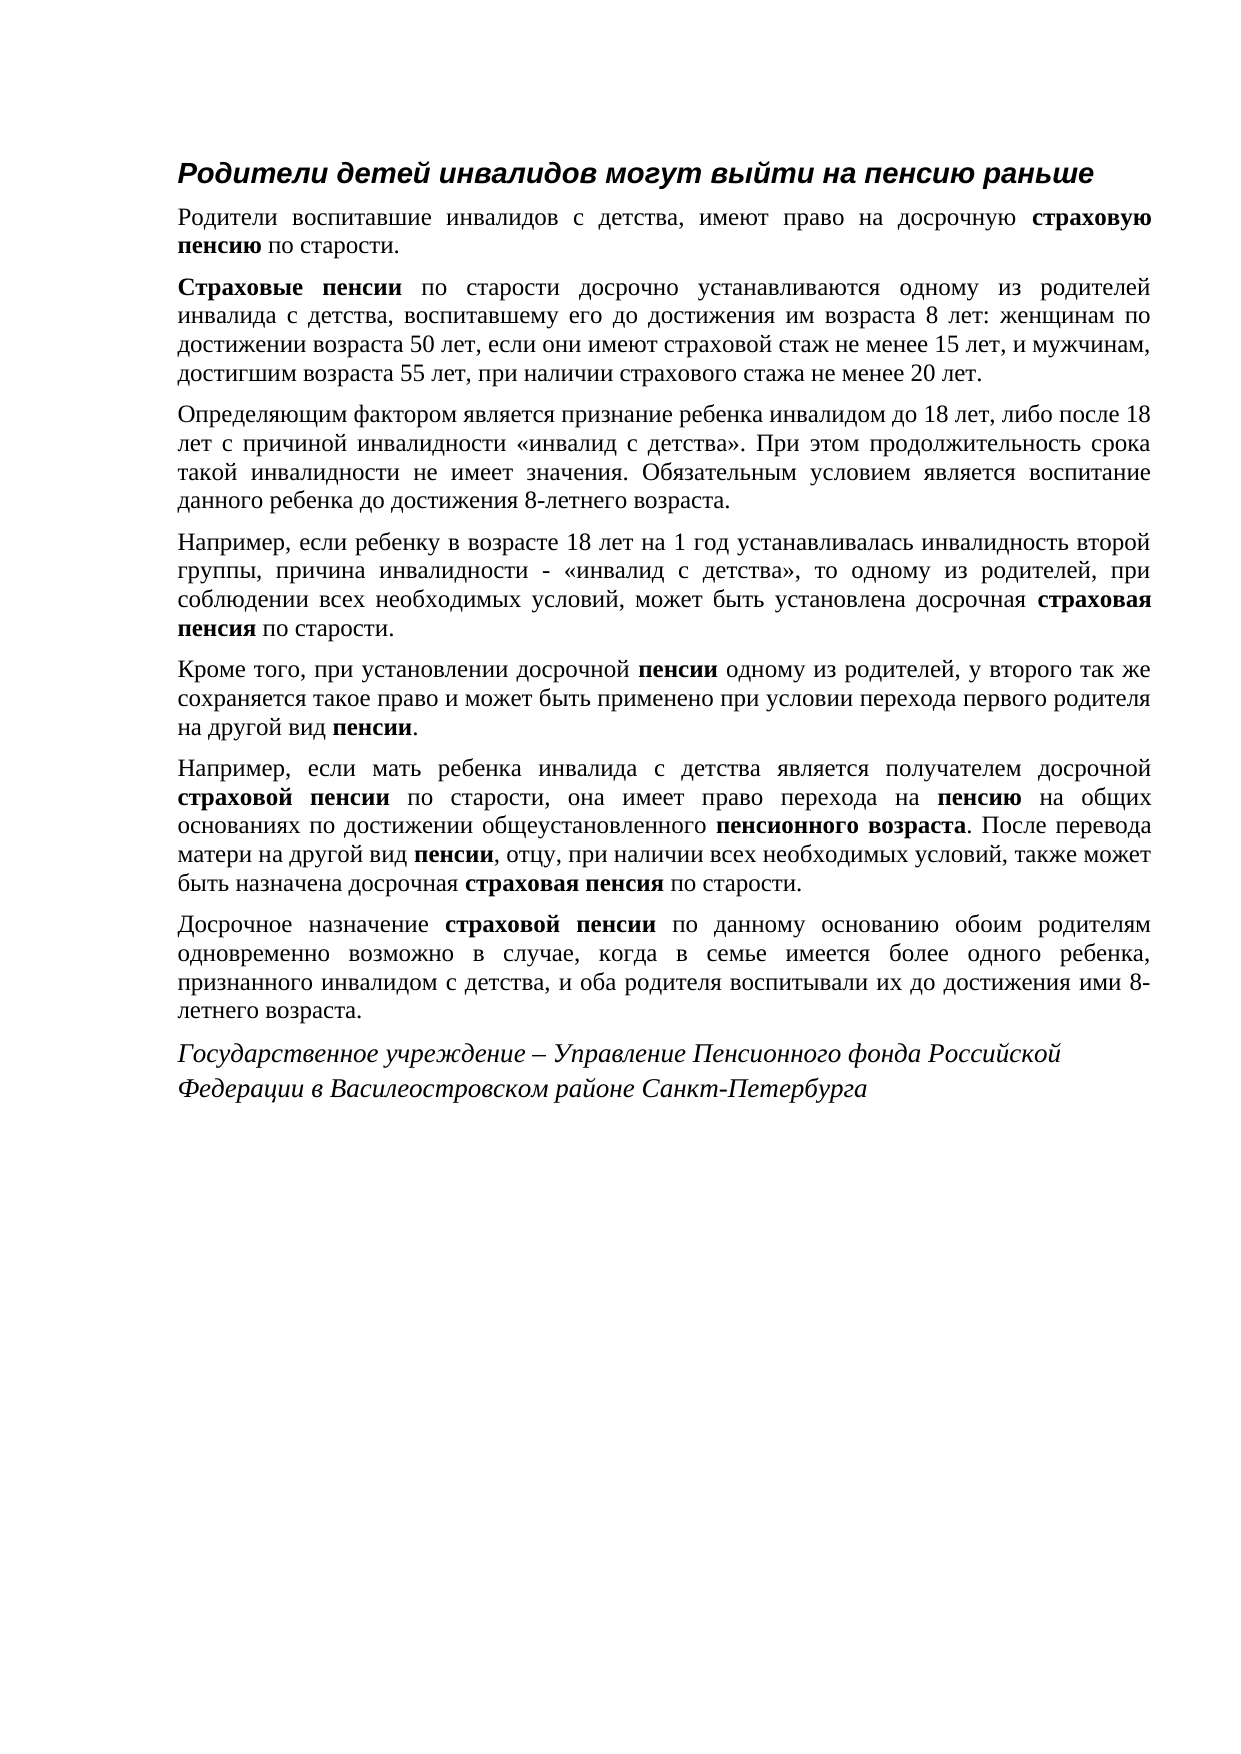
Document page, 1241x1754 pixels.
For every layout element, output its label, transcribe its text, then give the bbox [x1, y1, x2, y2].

text Кроме того, при установлении досрочной пенсии одному из родителей, у второго так же сохраняется такое право и может быть применено при условии перехода первого родителя на другой вид пенсии. [177, 654, 1152, 740]
text Страховые пенсии по старости досрочно устанавливаются одному из родителей инвалида с детства, воспитавшему его до достижения им возраста 8 лет: женщинам по достижении возраста 50 лет, если они имеют страховой стаж не менее 15 лет, и мужчинам, достигшим возраста 55 лет, при наличии страхового стажа не менее 20 лет. [177, 272, 1152, 387]
text Например, если мать ребенка инвалида с детства является получателем досрочной страховой пенсии по старости, она имеет право перехода на пенсию на общих основаниях по достижении общеустановленного пенсионного возраста. После перевода матери на другой вид пенсии, отцу, при наличии всех необходимых условий, также может быть назначена досрочная страховая пенсия по старости. [177, 753, 1152, 897]
text Например, если ребенку в возрасте 18 лет на 1 год устанавливалась инвалидность второй группы, причина инвалидности - «инвалид с детства», то одному из родителей, при соблюдении всех необходимых условий, может быть установлена досрочная страховая пенсия по старости. [177, 527, 1152, 642]
text Досрочное назначение страховой пенсии по данному основанию обоим родителям одновременно возможно в случае, когда в семье имеется более одного ребенка, признанного инвалидом с детства, и оба родителя воспитывали их до достижения ими 8-летнего возраста. [177, 909, 1152, 1024]
text Государственное учреждение – Управление Пенсионного фонда Российской Федерации в Василеостровском районе Санкт-Петербурга [177, 1037, 1152, 1103]
text Родители воспитавшие инвалидов с детства, имеют право на досрочную страховую пенсию по старости. [177, 202, 1152, 259]
text Определяющим фактором является признание ребенка инвалидом до 18 лет, либо после 18 лет с причиной инвалидности «инвалид с детства». При этом продолжительность срока такой инвалидности не имеет значения. Обязательным условием является воспитание данного ребенка до достижения 8-летнего возраста. [177, 399, 1152, 514]
text Родители детей инвалидов могут выйти на пенсию раньше [177, 156, 1152, 189]
